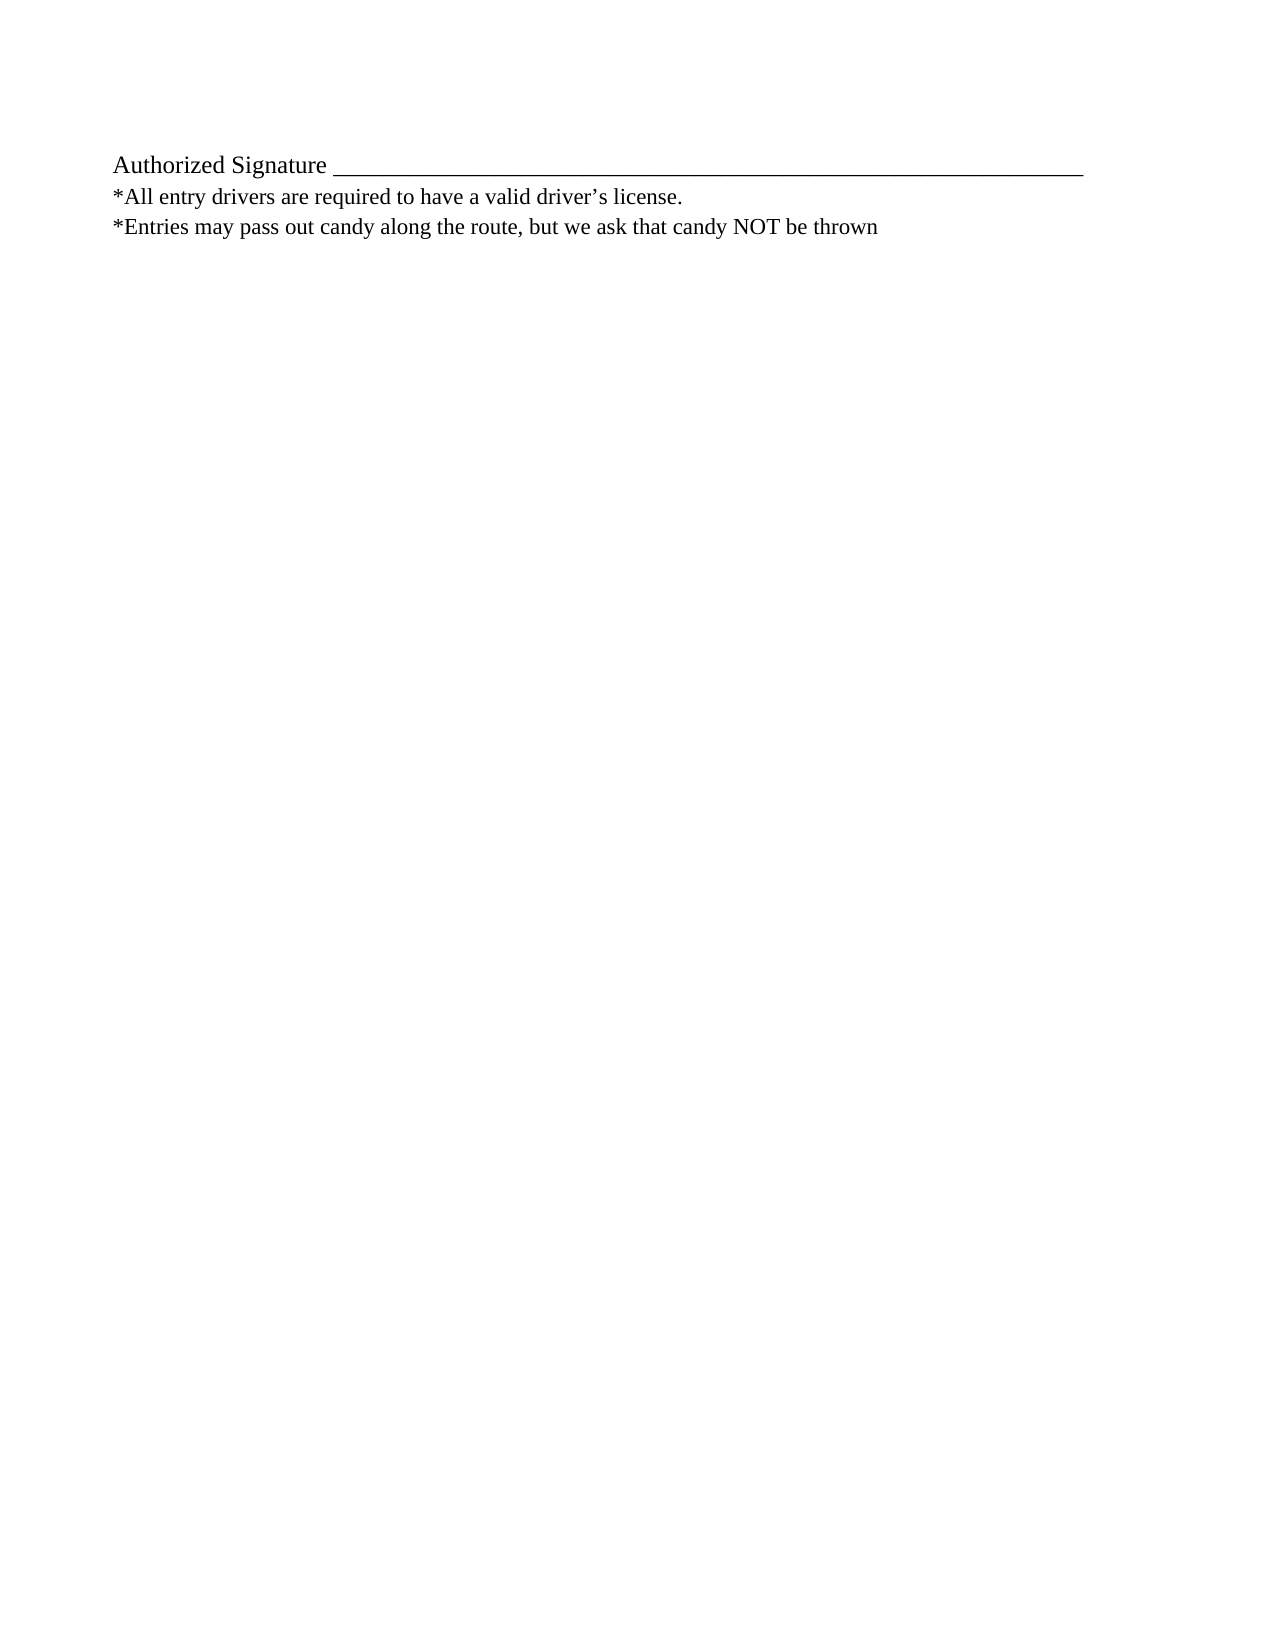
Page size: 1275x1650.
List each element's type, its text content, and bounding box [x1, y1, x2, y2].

text *Entries may pass out candy along the route, but we ask that candy NOT be thrown [112, 213, 1162, 239]
text *All entry drivers are required to have a valid driver’s license. [112, 183, 1162, 209]
text Authorized Signature ____________________________________________________________ [112, 150, 1162, 179]
